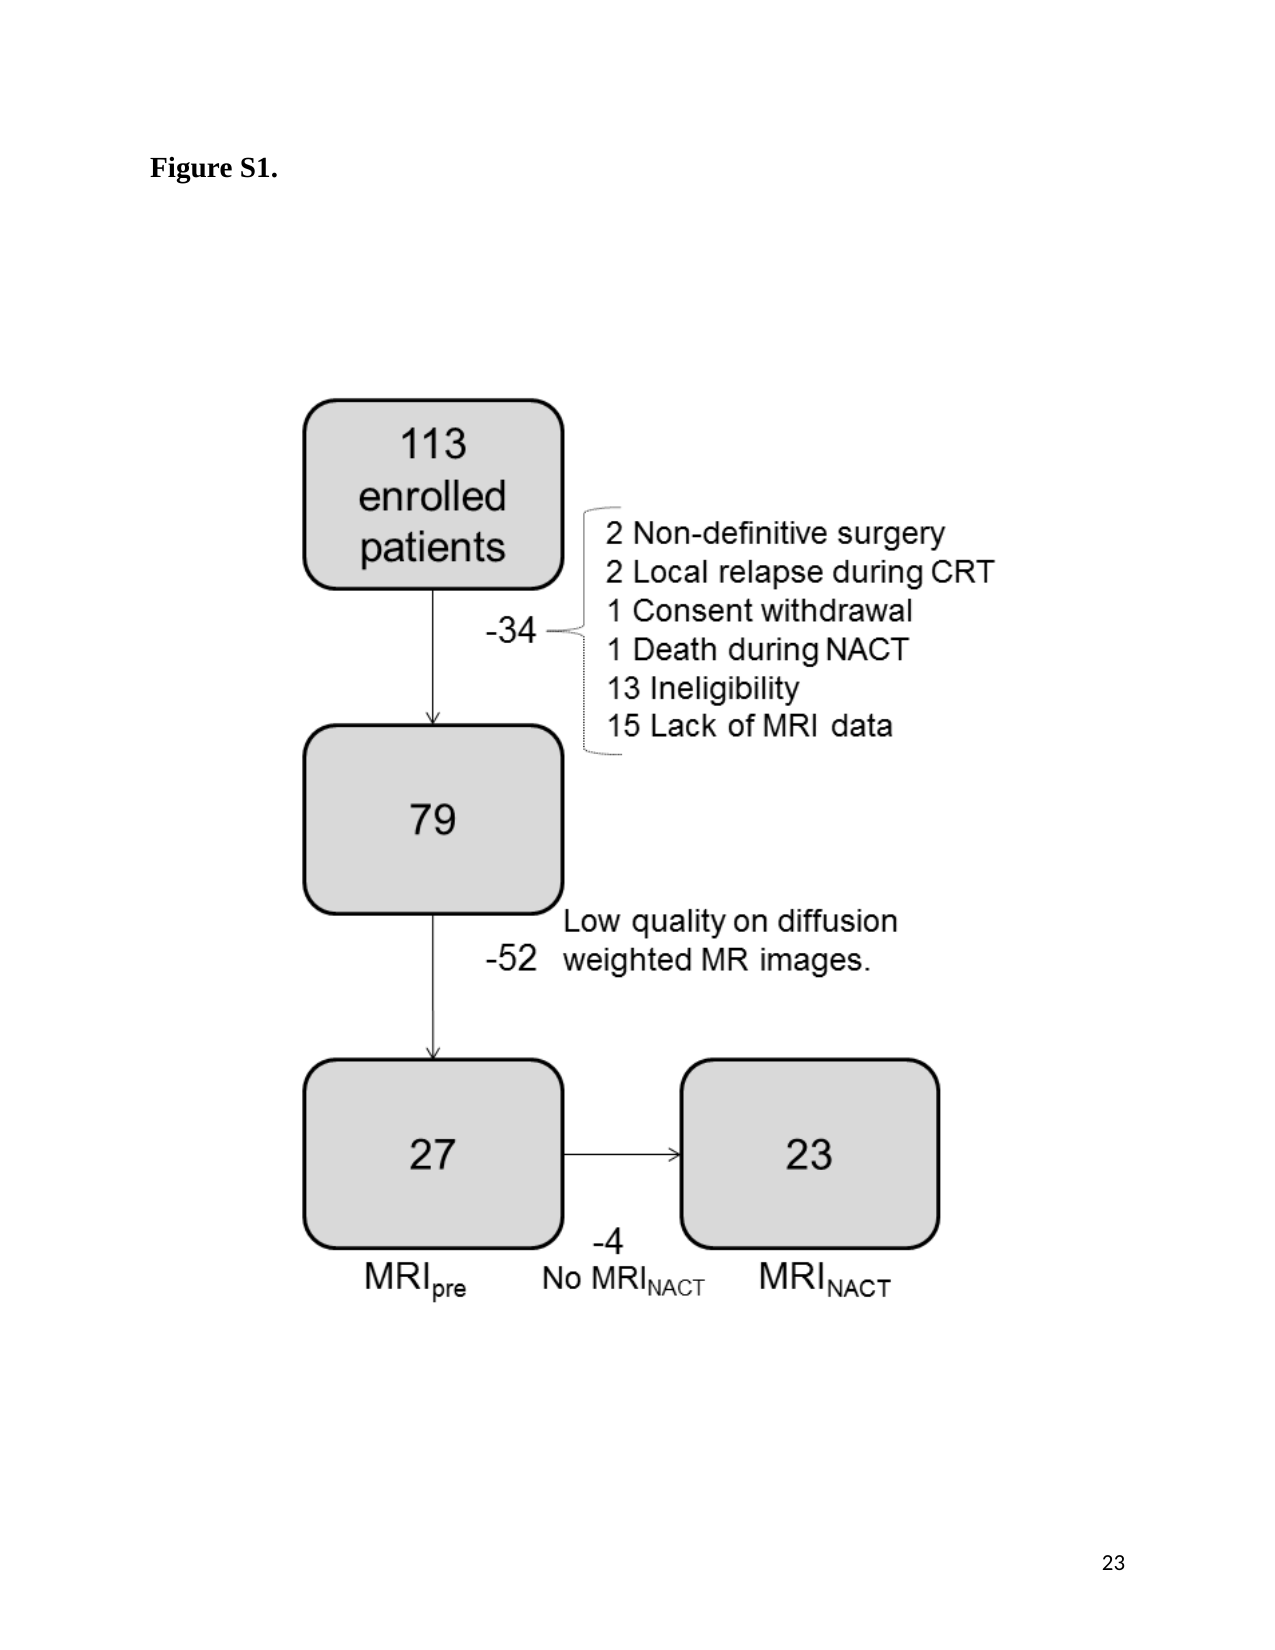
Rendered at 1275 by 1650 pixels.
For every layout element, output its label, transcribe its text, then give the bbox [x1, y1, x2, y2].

picture [150, 211, 1113, 1495]
